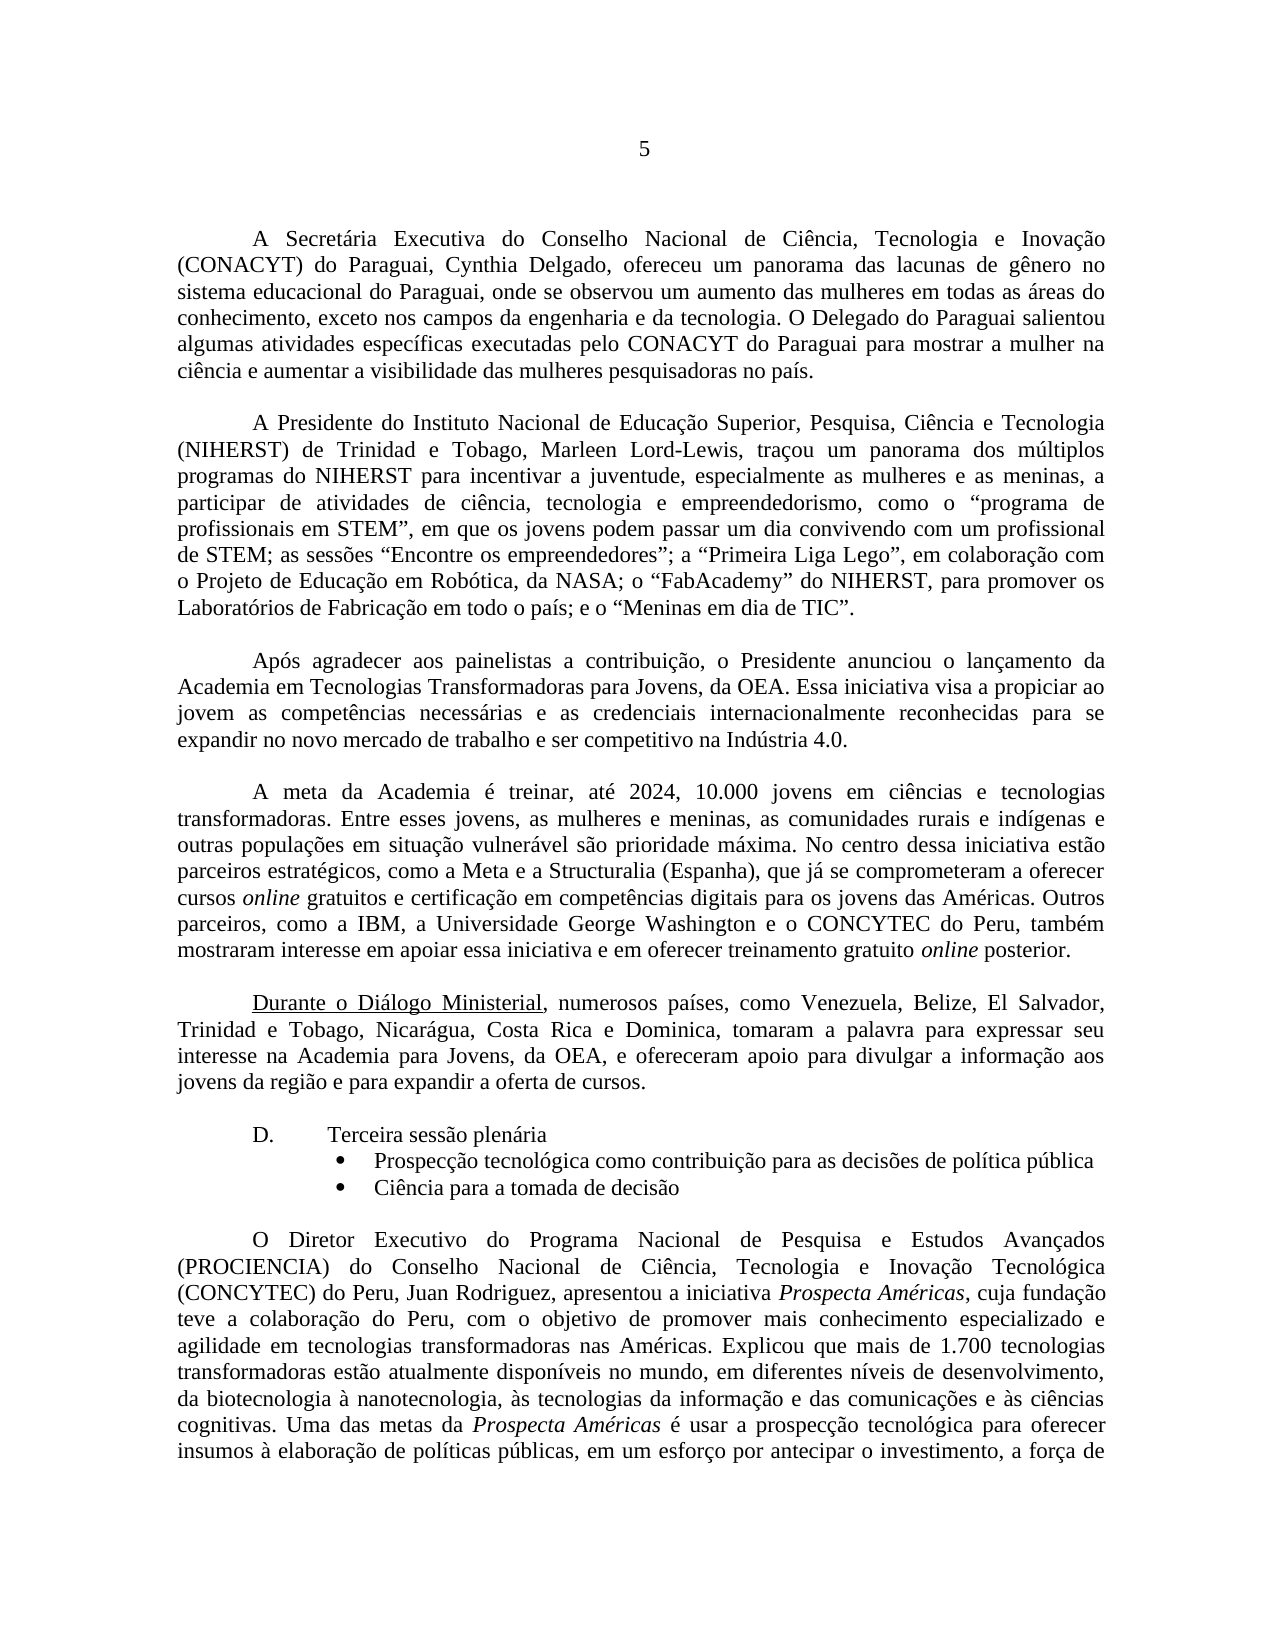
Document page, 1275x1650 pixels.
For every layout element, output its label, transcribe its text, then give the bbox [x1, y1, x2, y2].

subtitle Terceira sessão plenária [252, 1121, 1111, 1147]
list A meta da Academia é treinar, até 2024, 10.000 jovens em ciências e tecnologias transformadoras. Entre esses jovens, as mulheres e meninas, as comunidades rurais e indígenas e outras populações em situação vulnerável são prioridade máxima. No centro dessa iniciativa estão parceiros estratégicos, como a Meta e a Structuralia (Espanha), que já se comprometeram a oferecer cursos online gratuitos e certificação em competências digitais para os jovens das Américas. Outros parceiros, como a IBM, a Universidade George Washington e o CONCYTEC do Peru, também mostraram interesse em apoiar essa iniciativa e em oferecer treinamento gratuito online posterior. [177, 778, 1106, 963]
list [177, 1226, 1106, 1464]
list Ciência para a tomada de decisão [336, 1174, 1111, 1200]
list Após agradecer aos painelistas a contribuição, o Presidente anunciou o lançamento da Academia em Tecnologias Transformadoras para Jovens, da OEA. Essa iniciativa visa a propiciar ao jovem as competências necessárias e as credenciais internacionalmente reconhecidas para se expandir no novo mercado de trabalho e ser competitivo na Indústria 4.0. [177, 647, 1106, 752]
list Prospecção tecnológica como contribuição para as decisões de política pública [336, 1147, 1111, 1174]
list A Secretária Executiva do Conselho Nacional de Ciência, Tecnologia e Inovação (CONACYT) do Paraguai, Cynthia Delgado, ofereceu um panorama das lacunas de gênero no sistema educacional do Paraguai, onde se observou um aumento das mulheres em todas as áreas do conhecimento, exceto nos campos da engenharia e da tecnologia. O Delegado do Paraguai salientou algumas atividades específicas executadas pelo CONACYT do Paraguai para mostrar a mulher na ciência e aumentar a visibilidade das mulheres pesquisadoras no país. [177, 225, 1106, 383]
list Durante o Diálogo Ministerial, numerosos países, como Venezuela, Belize, El Salvador, Trinidad e Tobago, Nicarágua, Costa Rica e Dominica, tomaram a palavra para expressar seu interesse na Academia para Jovens, da OEA, e ofereceram apoio para divulgar a informação aos jovens da região e para expandir a oferta de cursos. [177, 989, 1106, 1095]
list A Presidente do Instituto Nacional de Educação Superior, Pesquisa, Ciência e Tecnologia (NIHERST) de Trinidad e Tobago, Marleen Lord-Lewis, traçou um panorama dos múltiplos programas do NIHERST para incentivar a juventude, especialmente as mulheres e as meninas, a participar de atividades de ciência, tecnologia e empreendedorismo, como o “programa de profissionais em STEM”, em que os jovens podem passar um dia convivendo com um profissional de STEM; as sessões “Encontre os empreendedores”; a “Primeira Liga Lego”, em colaboração com o Projeto de Educação em Robótica, da NASA; o “FabAcademy” do NIHERST, para promover os Laboratórios de Fabricação em todo o país; e o “Meninas em dia de TIC”. [177, 409, 1106, 620]
